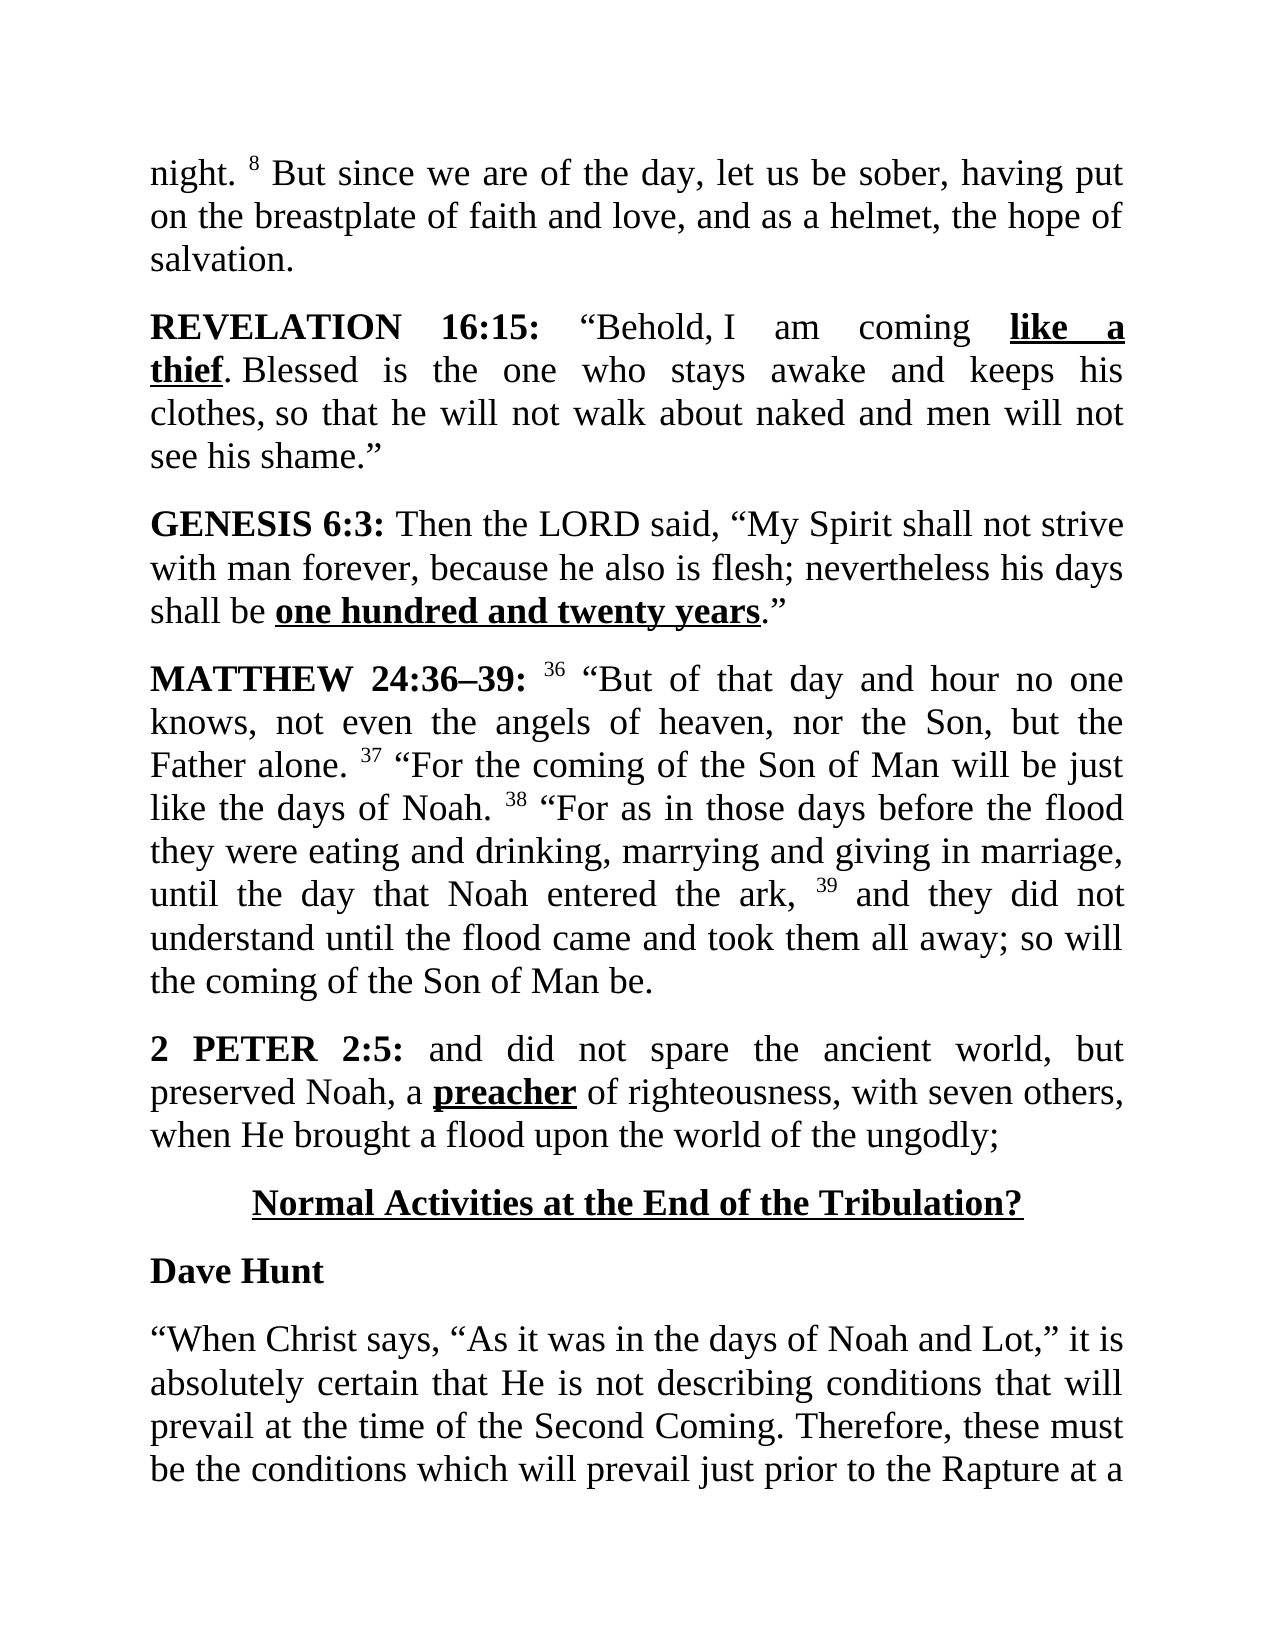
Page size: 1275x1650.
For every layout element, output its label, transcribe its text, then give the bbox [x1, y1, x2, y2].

text Dave Hunt [150, 1249, 1125, 1292]
text REVELATION 16:15: “Behold, I am coming like a thief. Blessed is the one who stays awake and keeps his clothes, so that he will not walk about naked and men will not see his shame.” [150, 304, 1125, 477]
text Normal Activities at the End of the Tribulation? [150, 1181, 1125, 1224]
text MATTHEW 24:36–39: 36 “But of that day and hour no one knows, not even the angels of heaven, nor the Son, but the Father alone. 37 “For the coming of the Son of Man will be just like the days of Noah. 38 “For as in those days before the flood they were eating and drinking, marrying and giving in marriage, until the day that Noah entered the ark, 39 and they did not understand until the flood came and took them all away; so will the coming of the Son of Man be. [150, 656, 1125, 1001]
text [150, 1317, 1125, 1489]
text 2 PETER 2:5: and did not spare the ancient world, but preserved Noah, a preacher of righteousness, with seven others, when He brought a flood upon the world of the ungodly; [150, 1026, 1125, 1156]
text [150, 150, 1125, 279]
text GENESIS 6:3: Then the LORD said, “My Spirit shall not strive with man forever, because he also is flesh; nevertheless his days shall be one hundred and twenty years.” [150, 502, 1125, 631]
